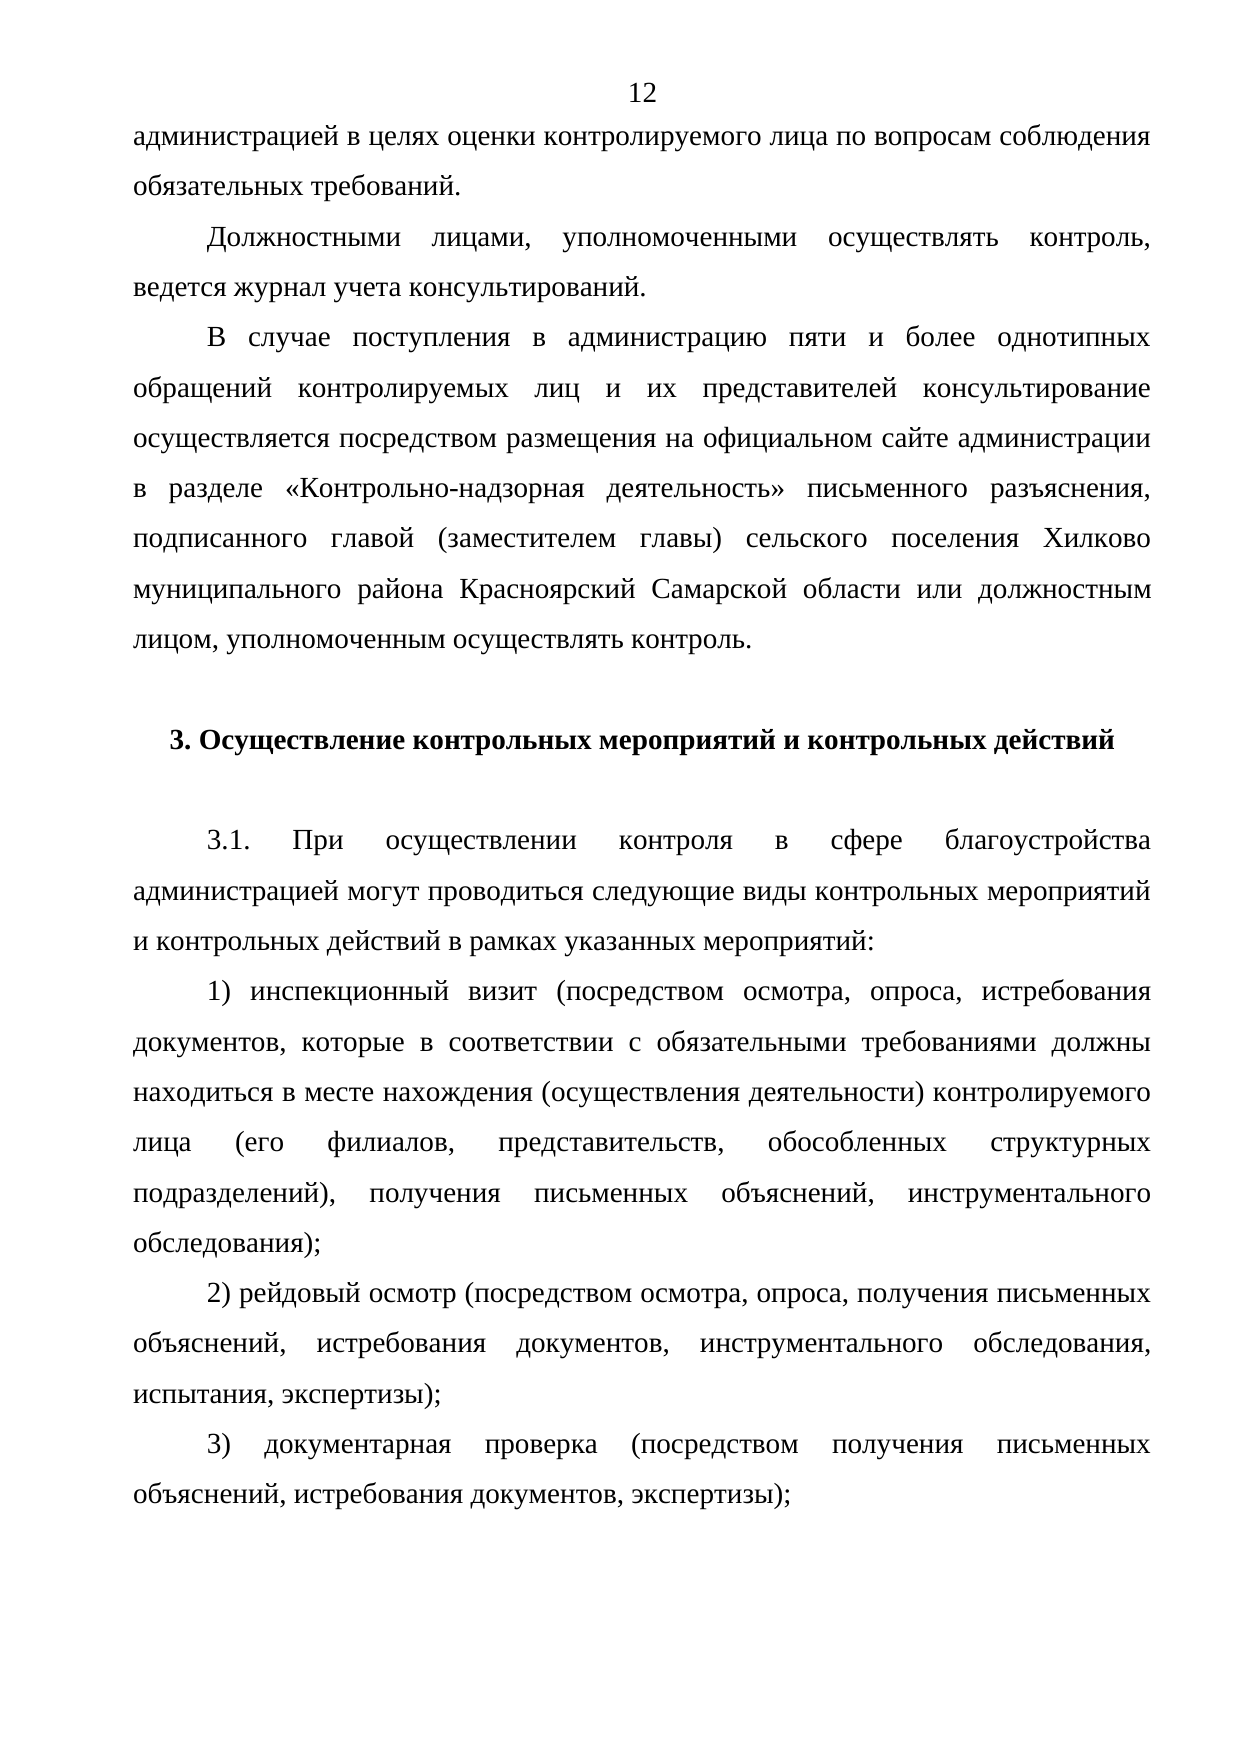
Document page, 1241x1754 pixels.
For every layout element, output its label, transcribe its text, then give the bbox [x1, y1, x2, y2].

text 2) рейдовый осмотр (посредством осмотра, опроса, получения письменных объяснений, истребования документов, инструментального обследования, испытания, экспертизы); [133, 1275, 1152, 1409]
text 3. Осуществление контрольных мероприятий и контрольных действий [133, 722, 1152, 755]
text 1) инспекционный визит (посредством осмотра, опроса, истребования документов, которые в соответствии с обязательными требованиями должны находиться в месте нахождения (осуществления деятельности) контролируемого лица (его филиалов, представительств, обособленных структурных подразделений), получения письменных объяснений, инструментального обследования); [133, 973, 1152, 1258]
text Должностными лицами, уполномоченными осуществлять контроль, ведется журнал учета консультирований. [133, 219, 1152, 303]
text В случае поступления в администрацию пяти и более однотипных обращений контролируемых лиц и их представителей консультирование осуществляется посредством размещения на официальном сайте администрации в разделе «Контрольно-надзорная деятельность» письменного разъяснения, подписанного главой (заместителем главы) сельского поселения Хилково муниципального района Красноярский Самарской области или должностным лицом, уполномоченным осуществлять контроль. [133, 319, 1152, 655]
text 3.1. При осуществлении контроля в сфере благоустройства администрацией могут проводиться следующие виды контрольных мероприятий и контрольных действий в рамках указанных мероприятий: [133, 822, 1152, 957]
text 3) документарная проверка (посредством получения письменных объяснений, истребования документов, экспертизы); [133, 1426, 1152, 1510]
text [133, 118, 1152, 202]
